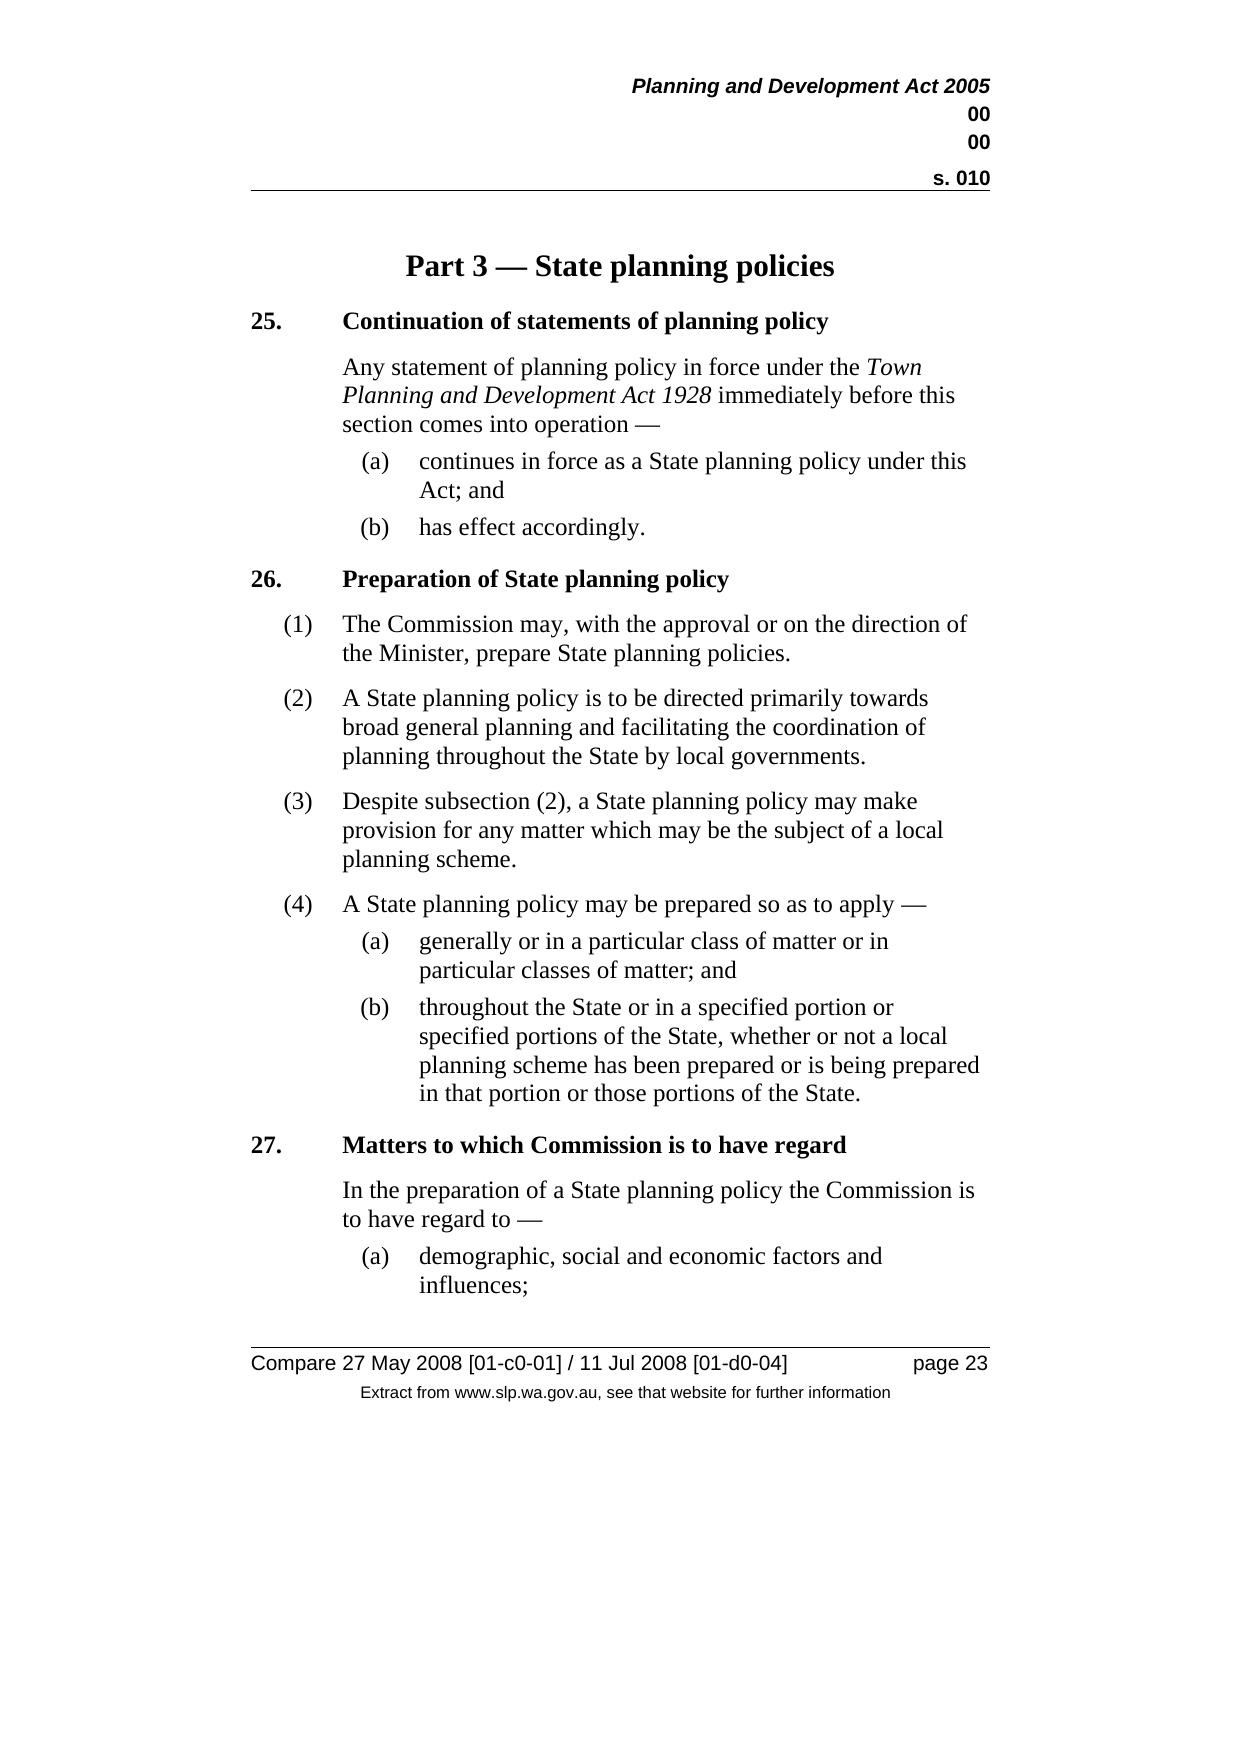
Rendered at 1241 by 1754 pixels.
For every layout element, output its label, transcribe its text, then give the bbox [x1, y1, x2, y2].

text (3) Despite subsection (2), a State planning policy may make provision for any matter which may be the subject of a local planning scheme. [251, 786, 990, 873]
text (2) A State planning policy is to be directed primarily towards broad general planning and facilitating the coordination of planning throughout the State by local governments. [251, 683, 990, 770]
text (4) A State planning policy may be prepared so as to apply — [251, 889, 990, 918]
subtitle 25. Continuation of statements of planning policy [251, 306, 990, 335]
text In the preparation of a State planning policy the Commission is to have regard to — [251, 1176, 990, 1233]
text (1) The Commission may, with the approval or on the direction of the Minister, prepare State planning policies. [251, 609, 990, 667]
subtitle 27. Matters to which Commission is to have regard [251, 1130, 990, 1159]
subtitle 26. Preparation of State planning policy [251, 564, 990, 593]
text (a) continues in force as a State planning policy under this Act; and [251, 446, 990, 504]
text Any statement of planning policy in force under the Town Planning and Development Act 1928 immediately before this section comes into operation — [251, 352, 990, 438]
text (a) demographic, social and economic factors and influences; [251, 1241, 990, 1299]
subtitle Part 3 — State planning policies [251, 247, 990, 283]
text (b) has effect accordingly. [251, 512, 990, 541]
text (a) generally or in a particular class of matter or in particular classes of matter; and [251, 926, 990, 984]
text (b) throughout the State or in a specified portion or specified portions of the State, whether or not a local planning scheme has been prepared or is being prepared in that portion or those portions of the State. [251, 992, 990, 1107]
